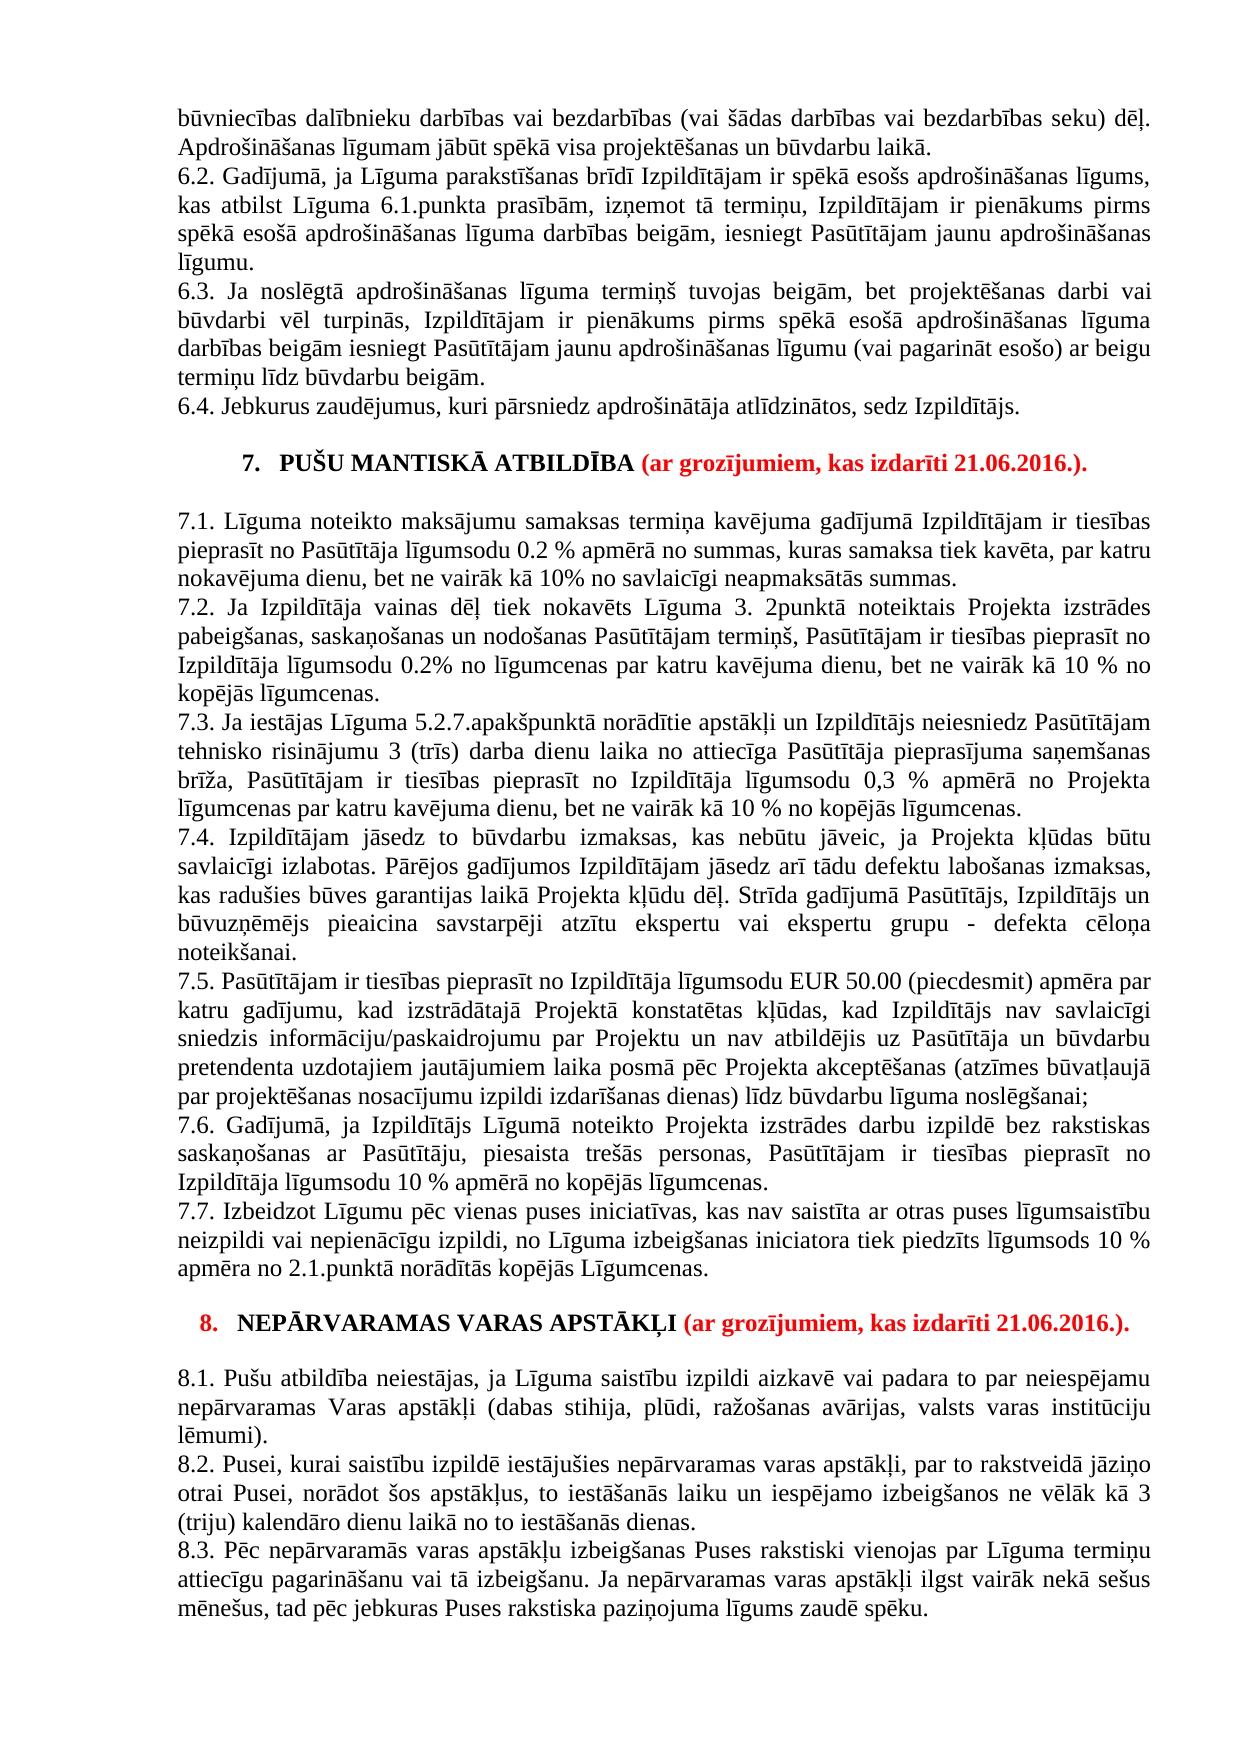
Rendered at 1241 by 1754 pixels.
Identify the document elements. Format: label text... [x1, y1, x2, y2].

text 8.2. Pusei, kurai saistību izpildē iestājušies nepārvaramas varas apstākļi, par to rakstveidā jāziņo otrai Pusei, norādot šos apstākļus, to iestāšanās laiku un iespējamo izbeigšanos ne vēlāk kā 3 (triju) kalendāro dienu laikā no to iestāšanās dienas. [177, 1449, 1152, 1535]
text 7.6. Gadījumā, ja Izpildītājs Līgumā noteikto Projekta izstrādes darbu izpildē bez rakstiskas saskaņošanas ar Pasūtītāju, piesaista trešās personas, Pasūtītājam ir tiesības pieprasīt no Izpildītāja līgumsodu 10 % apmērā no kopējās līgumcenas. [177, 1110, 1152, 1196]
text 8.3. Pēc nepārvaramās varas apstākļu izbeigšanas Puses rakstiski vienojas par Līguma termiņu attiecīgu pagarināšanu vai tā izbeigšanu. Ja nepārvaramas varas apstākļi ilgst vairāk nekā sešus mēnešus, tad pēc jebkuras Puses rakstiska paziņojuma līgums zaudē spēku. [177, 1535, 1152, 1622]
text 7.1. Līguma noteikto maksājumu samaksas termiņa kavējuma gadījumā Izpildītājam ir tiesības pieprasīt no Pasūtītāja līgumsodu 0.2 % apmērā no summas, kuras samaksa tiek kavēta, par katru nokavējuma dienu, bet ne vairāk kā 10% no savlaicīgi neapmaksātās summas. [177, 506, 1152, 592]
text 7.7. Izbeidzot Līgumu pēc vienas puses iniciatīvas, kas nav saistīta ar otras puses līgumsaistību neizpildi vai nepienācīgu izpildi, no Līguma izbeigšanas iniciatora tiek piedzīts līgumsods 10 % apmēra no 2.1.punktā norādītās kopējās Līgumcenas. [177, 1196, 1152, 1282]
text 7.5. Pasūtītājam ir tiesības pieprasīt no Izpildītāja līgumsodu EUR 50.00 (piecdesmit) apmēra par katru gadījumu, kad izstrādātajā Projektā konstatētas kļūdas, kad Izpildītājs nav savlaicīgi sniedzis informāciju/paskaidrojumu par Projektu un nav atbildējis uz Pasūtītāja un būvdarbu pretendenta uzdotajiem jautājumiem laika posmā pēc Projekta akceptēšanas (atzīmes būvatļaujā par projektēšanas nosacījumu izpildi izdarīšanas dienas) līdz būvdarbu līguma noslēgšanai; [177, 966, 1152, 1110]
text 7.2. Ja Izpildītāja vainas dēļ tiek nokavēts Līguma 3. 2punktā noteiktais Projekta izstrādes pabeigšanas, saskaņošanas un nodošanas Pasūtītājam termiņš, Pasūtītājam ir tiesības pieprasīt no Izpildītāja līgumsodu 0.2% no līgumcenas par katru kavējuma dienu, bet ne vairāk kā 10 % no kopējās līgumcenas. [177, 592, 1152, 707]
list NEPĀRVARAMAS VARAS APSTĀKĻI (ar grozījumiem, kas izdarīti 21.06.2016.). [177, 1311, 1152, 1337]
list PUŠU MANTISKĀ ATBILDĪBA (ar grozījumiem, kas izdarīti 21.06.2016.). [177, 448, 1152, 477]
text 8.1. Pušu atbildība neiestājas, ja Līguma saistību izpildi aizkavē vai padara to par neiespējamu nepārvaramas Varas apstākļi (dabas stihija, plūdi, ražošanas avārijas, valsts varas institūciju lēmumi). [177, 1363, 1152, 1449]
text 6.4. Jebkurus zaudējumus, kuri pārsniedz apdrošinātāja atlīdzinātos, sedz Izpildītājs. [177, 391, 1152, 420]
text 7.3. Ja iestājas Līguma 5.2.7.apakšpunktā norādītie apstākļi un Izpildītājs neiesniedz Pasūtītājam tehnisko risinājumu 3 (trīs) darba dienu laika no attiecīga Pasūtītāja pieprasījuma saņemšanas brīža, Pasūtītājam ir tiesības pieprasīt no Izpildītāja līgumsodu 0,3 % apmērā no Projekta līgumcenas par katru kavējuma dienu, bet ne vairāk kā 10 % no kopējās līgumcenas. [177, 707, 1152, 822]
text 7.4. Izpildītājam jāsedz to būvdarbu izmaksas, kas nebūtu jāveic, ja Projekta kļūdas būtu savlaicīgi izlabotas. Pārējos gadījumos Izpildītājam jāsedz arī tādu defektu labošanas izmaksas, kas radušies būves garantijas laikā Projekta kļūdu dēļ. Strīda gadījumā Pasūtītājs, Izpildītājs un būvuzņēmējs pieaicina savstarpēji atzītu ekspertu vai ekspertu grupu - defekta cēloņa noteikšanai. [177, 822, 1152, 966]
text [177, 103, 1152, 161]
text 6.3. Ja noslēgtā apdrošināšanas līguma termiņš tuvojas beigām, bet projektēšanas darbi vai būvdarbi vēl turpinās, Izpildītājam ir pienākums pirms spēkā esošā apdrošināšanas līguma darbības beigām iesniegt Pasūtītājam jaunu apdrošināšanas līgumu (vai pagarināt esošo) ar beigu termiņu līdz būvdarbu beigām. [177, 276, 1152, 391]
text 6.2. Gadījumā, ja Līguma parakstīšanas brīdī Izpildītājam ir spēkā esošs apdrošināšanas līgums, kas atbilst Līguma 6.1.punkta prasībām, izņemot tā termiņu, Izpildītājam ir pienākums pirms spēkā esošā apdrošināšanas līguma darbības beigām, iesniegt Pasūtītājam jaunu apdrošināšanas līgumu. [177, 161, 1152, 276]
